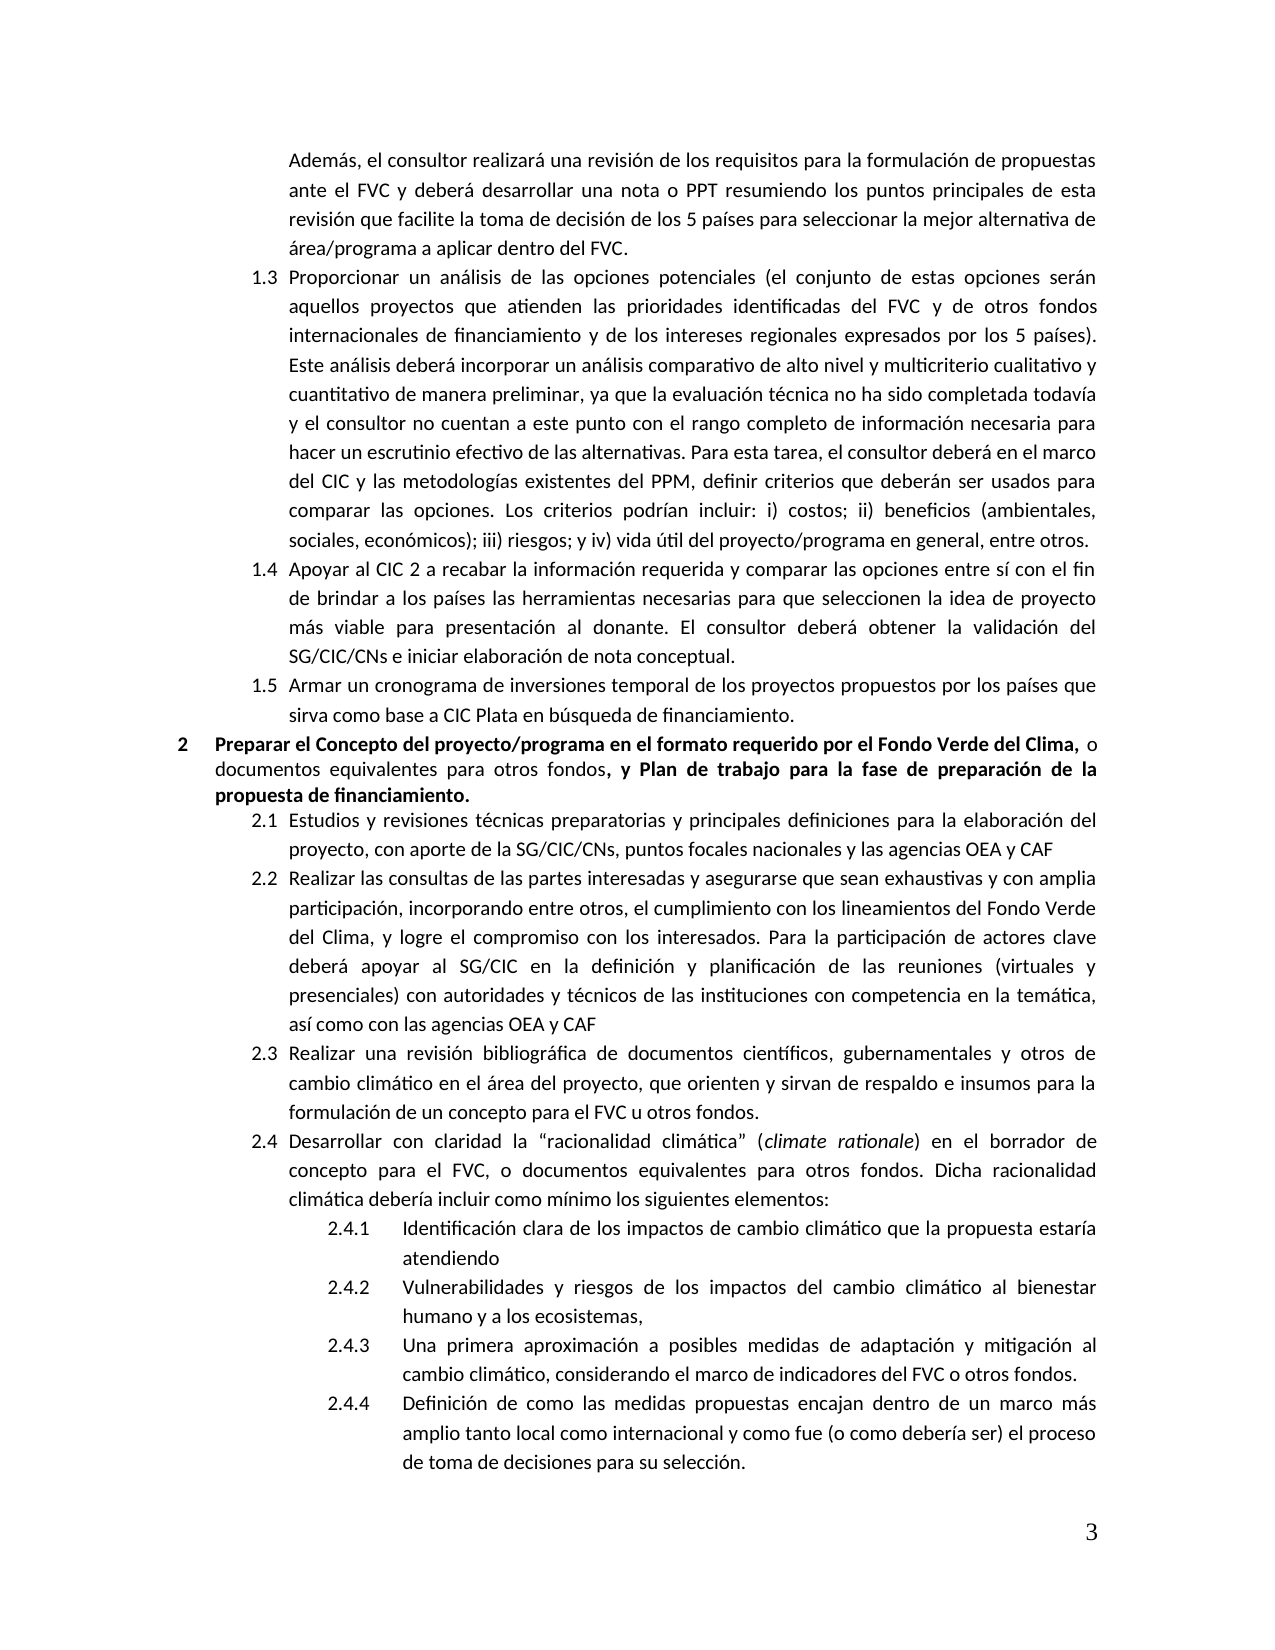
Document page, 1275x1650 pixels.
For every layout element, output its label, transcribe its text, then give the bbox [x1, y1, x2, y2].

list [251, 148, 1098, 261]
list Realizar las consultas de las partes interesadas y asegurarse que sean exhaustivas y con amplia participación, incorporando entre otros, el cumplimiento con los lineamientos del Fondo Verde del Clima, y logre el compromiso con los interesados. Para la participación de actores clave deberá apoyar al SG/CIC en la definición y planificación de las reuniones (virtuales y presenciales) con autoridades y técnicos de las instituciones con competencia en la temática, así como con las agencias OEA y CAF [251, 866, 1098, 1037]
list Definición de como las medidas propuestas encajan dentro de un marco más amplio tanto local como internacional y como fue (o como debería ser) el proceso de toma de decisiones para su selección. [327, 1391, 1098, 1474]
list Preparar el Concepto del proyecto/programa en el formato requerido por el Fondo Verde del Clima, o documentos equivalentes para otros fondos, y Plan de trabajo para la fase de preparación de la propuesta de financiamiento. [177, 731, 1098, 807]
list Apoyar al CIC 2 a recabar la información requerida y comparar las opciones entre sí con el fin de brindar a los países las herramientas necesarias para que seleccionen la idea de proyecto más viable para presentación al donante. El consultor deberá obtener la validación del SG/CIC/CNs e iniciar elaboración de nota conceptual. [251, 556, 1098, 669]
list Realizar una revisión bibliográfica de documentos científicos, gubernamentales y otros de cambio climático en el área del proyecto, que orienten y sirvan de respaldo e insumos para la formulación de un concepto para el FVC u otros fondos. [251, 1041, 1098, 1124]
list Proporcionar un análisis de las opciones potenciales (el conjunto de estas opciones serán aquellos proyectos que atienden las prioridades identificadas del FVC y de otros fondos internacionales de financiamiento y de los intereses regionales expresados por los 5 países). Este análisis deberá incorporar un análisis comparativo de alto nivel y multicriterio cualitativo y cuantitativo de manera preliminar, ya que la evaluación técnica no ha sido completada todavía y el consultor no cuentan a este punto con el rango completo de información necesaria para hacer un escrutinio efectivo de las alternativas. Para esta tarea, el consultor deberá en el marco del CIC y las metodologías existentes del PPM, definir criterios que deberán ser usados para comparar las opciones. Los criterios podrían incluir: i) costos; ii) beneficios (ambientales, sociales, económicos); iii) riesgos; y iv) vida útil del proyecto/programa en general, entre otros. [251, 264, 1098, 552]
list Desarrollar con claridad la “racionalidad climática” (climate rationale) en el borrador de concepto para el FVC, o documentos equivalentes para otros fondos. Dicha racionalidad climática debería incluir como mínimo los siguientes elementos: [251, 1128, 1098, 1212]
list Una primera aproximación a posibles medidas de adaptación y mitigación al cambio climático, considerando el marco de indicadores del FVC o otros fondos. [327, 1332, 1098, 1387]
list Identificación clara de los impactos de cambio climático que la propuesta estaría atendiendo [327, 1216, 1098, 1270]
list Estudios y revisiones técnicas preparatorias y principales definiciones para la elaboración del proyecto, con aporte de la SG/CIC/CNs, puntos focales nacionales y las agencias OEA y CAF [251, 807, 1098, 862]
list Armar un cronograma de inversiones temporal de los proyectos propuestos por los países que sirva como base a CIC Plata en búsqueda de financiamiento. [251, 673, 1098, 727]
list Vulnerabilidades y riesgos de los impactos del cambio climático al bienestar humano y a los ecosistemas, [327, 1274, 1098, 1328]
